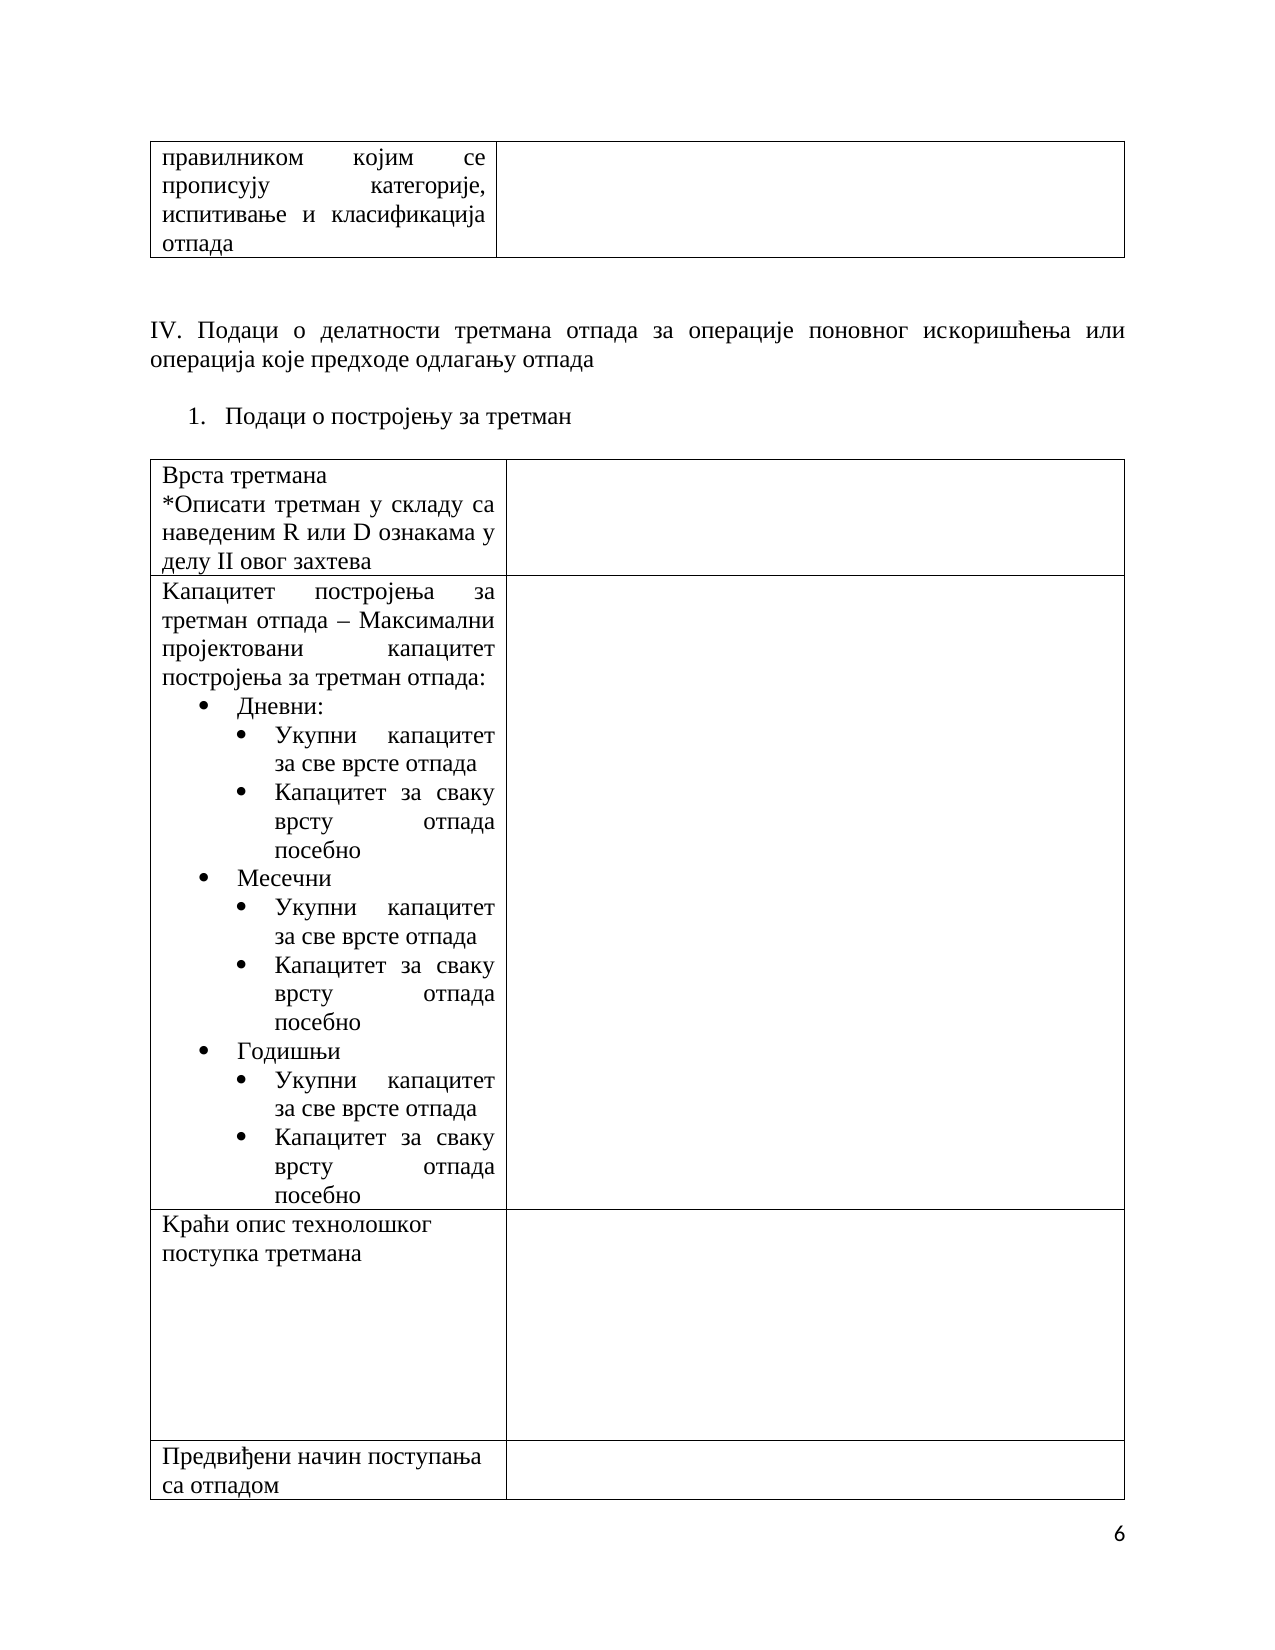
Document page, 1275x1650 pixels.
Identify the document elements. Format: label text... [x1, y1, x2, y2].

table_cell Предвиђени начин поступања са отпадом [151, 1441, 506, 1498]
table_cell [507, 1441, 1124, 1498]
text IV. Подаци о делатности третмана отпада за операције поновног искоришћења или операција које предходе одлагању отпада [150, 315, 1125, 373]
table_header Врста третмана *Описати третман у складу са наведеним R или D ознакама у делу II овог захтева [151, 460, 506, 575]
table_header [151, 142, 496, 257]
table_header [497, 142, 1124, 257]
table_cell Kапацитет постројења за третман отпада – Максимални пројектовани капацитет постројења за третман отпада: Дневни: Укупни капацитет за све врсте отпада Капацитет за сваку врсту отпада посебно Месечни Укупни капацитет за све врсте отпада Капацитет за сваку врсту отпада посебно Годишњи Укупни капацитет за све врсте отпада Капацитет за сваку врсту отпада посебно [151, 576, 506, 1208]
table_header [507, 460, 1124, 575]
list Подаци о постројењу за третман [187, 401, 1125, 430]
table_cell [507, 1210, 1124, 1440]
table_cell Kраћи опис технолошког поступка третмана [151, 1210, 506, 1440]
table_cell [507, 576, 1124, 1208]
